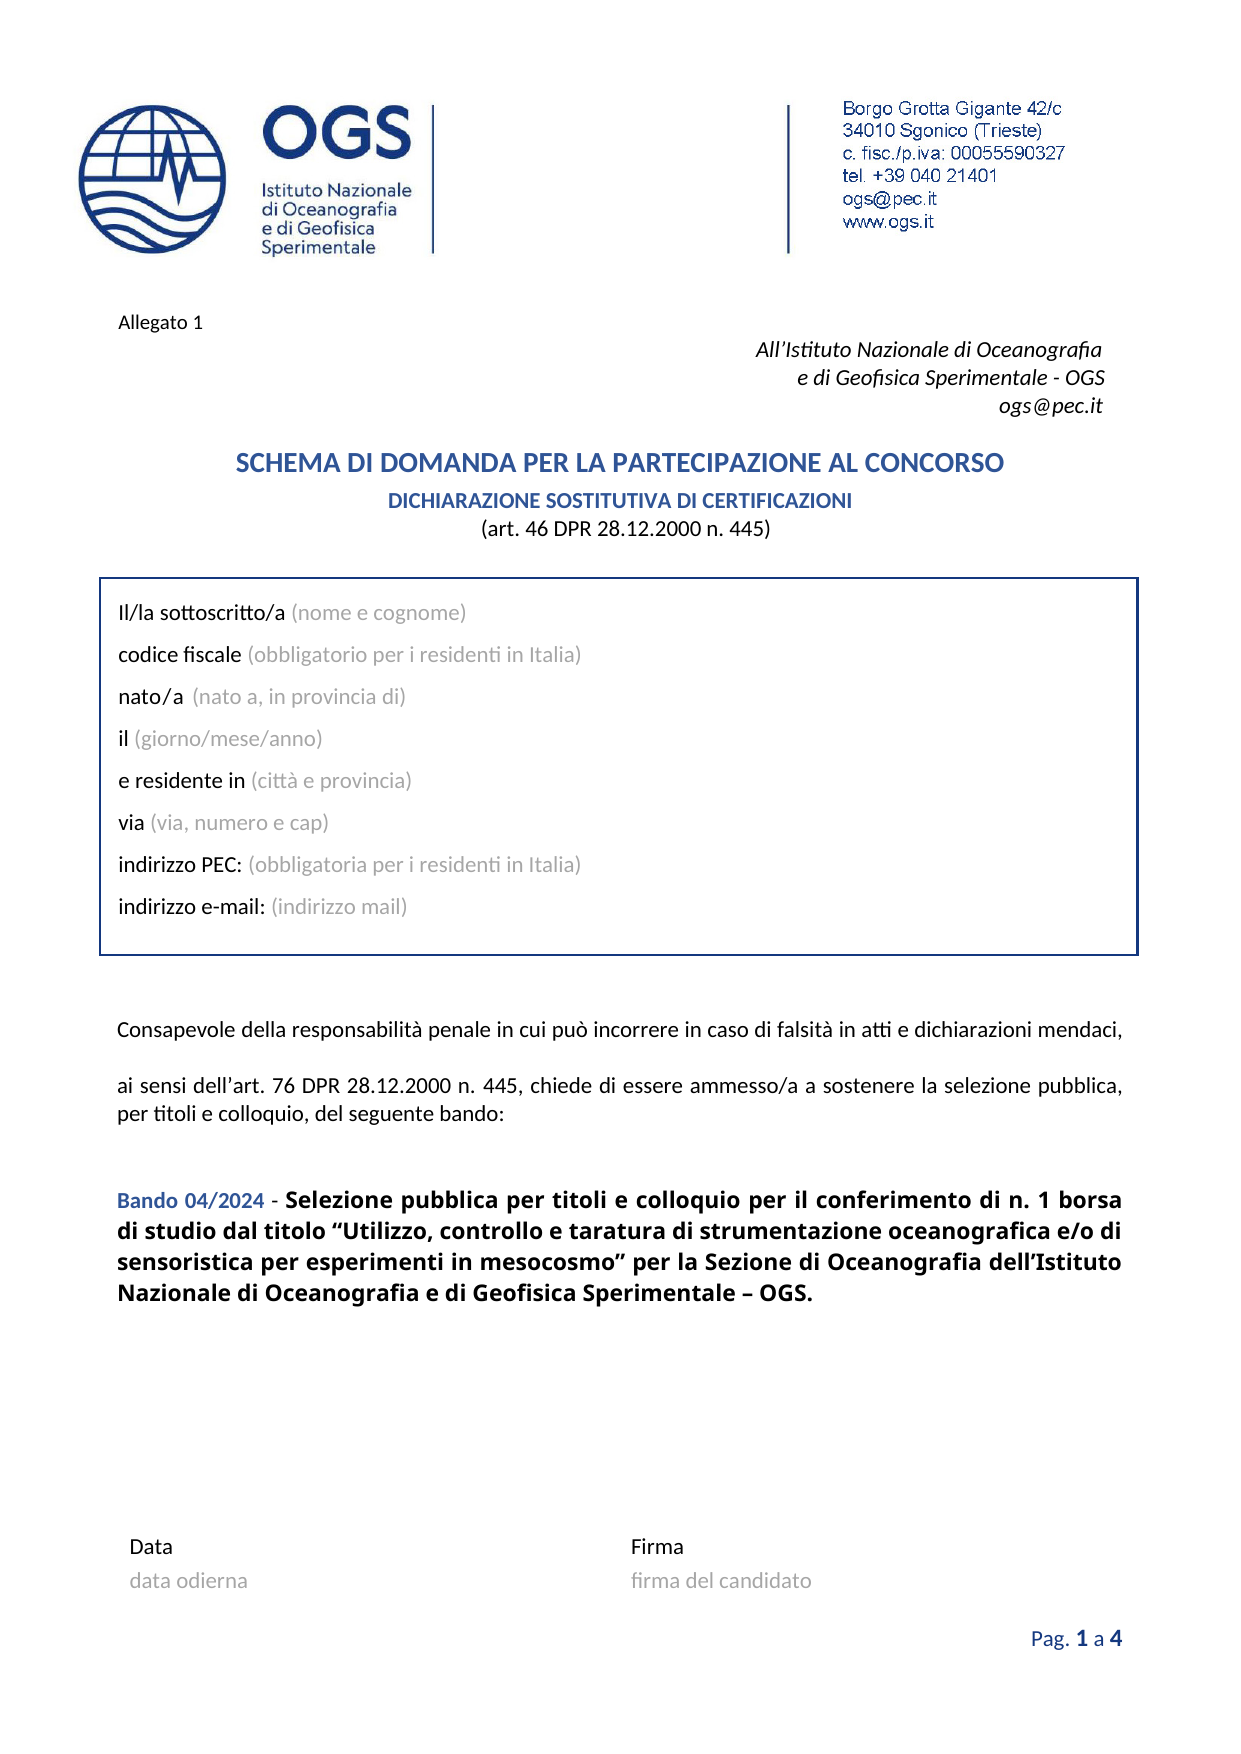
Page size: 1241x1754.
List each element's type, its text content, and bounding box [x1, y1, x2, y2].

text codice fiscale (obbligatorio per i residenti in Italia) [118, 640, 1105, 668]
table_header Data [118, 1526, 619, 1561]
text Il/la sottoscritto/a (nome e cognome) [118, 598, 1105, 626]
table_cell firma del candidato [620, 1561, 1121, 1595]
text Allegato 1 [118, 170, 1105, 335]
text All’Istituto Nazionale di Oceanografia [118, 335, 1105, 363]
text SCHEMA DI DOMANDA PER LA PARTECIPAZIONE AL CONCORSO [118, 444, 1122, 480]
text indirizzo PEC: (obbligatoria per i residenti in Italia) [118, 850, 1122, 878]
text ogs@pec.it [118, 391, 1105, 419]
picture [0, 0, 1241, 310]
text DICHIARAZIONE SOSTITUTIVA DI CERTIFICAZIONI [118, 486, 1122, 514]
text (art. 46 DPR 28.12.2000 n. 445) [130, 514, 1122, 542]
text indirizzo e-mail: (indirizzo mail) [118, 892, 1122, 920]
table_header Firma [620, 1526, 1121, 1561]
text via (via, numero e cap) [118, 808, 1122, 836]
text il (giorno/mese/anno) [118, 724, 1122, 752]
text e residente in (città e provincia) [118, 766, 1122, 794]
text e di Geofisica Sperimentale - OGS [118, 363, 1105, 391]
text nato/a (nato a, in provincia di) [118, 682, 1122, 710]
table_cell data odierna [118, 1561, 619, 1595]
